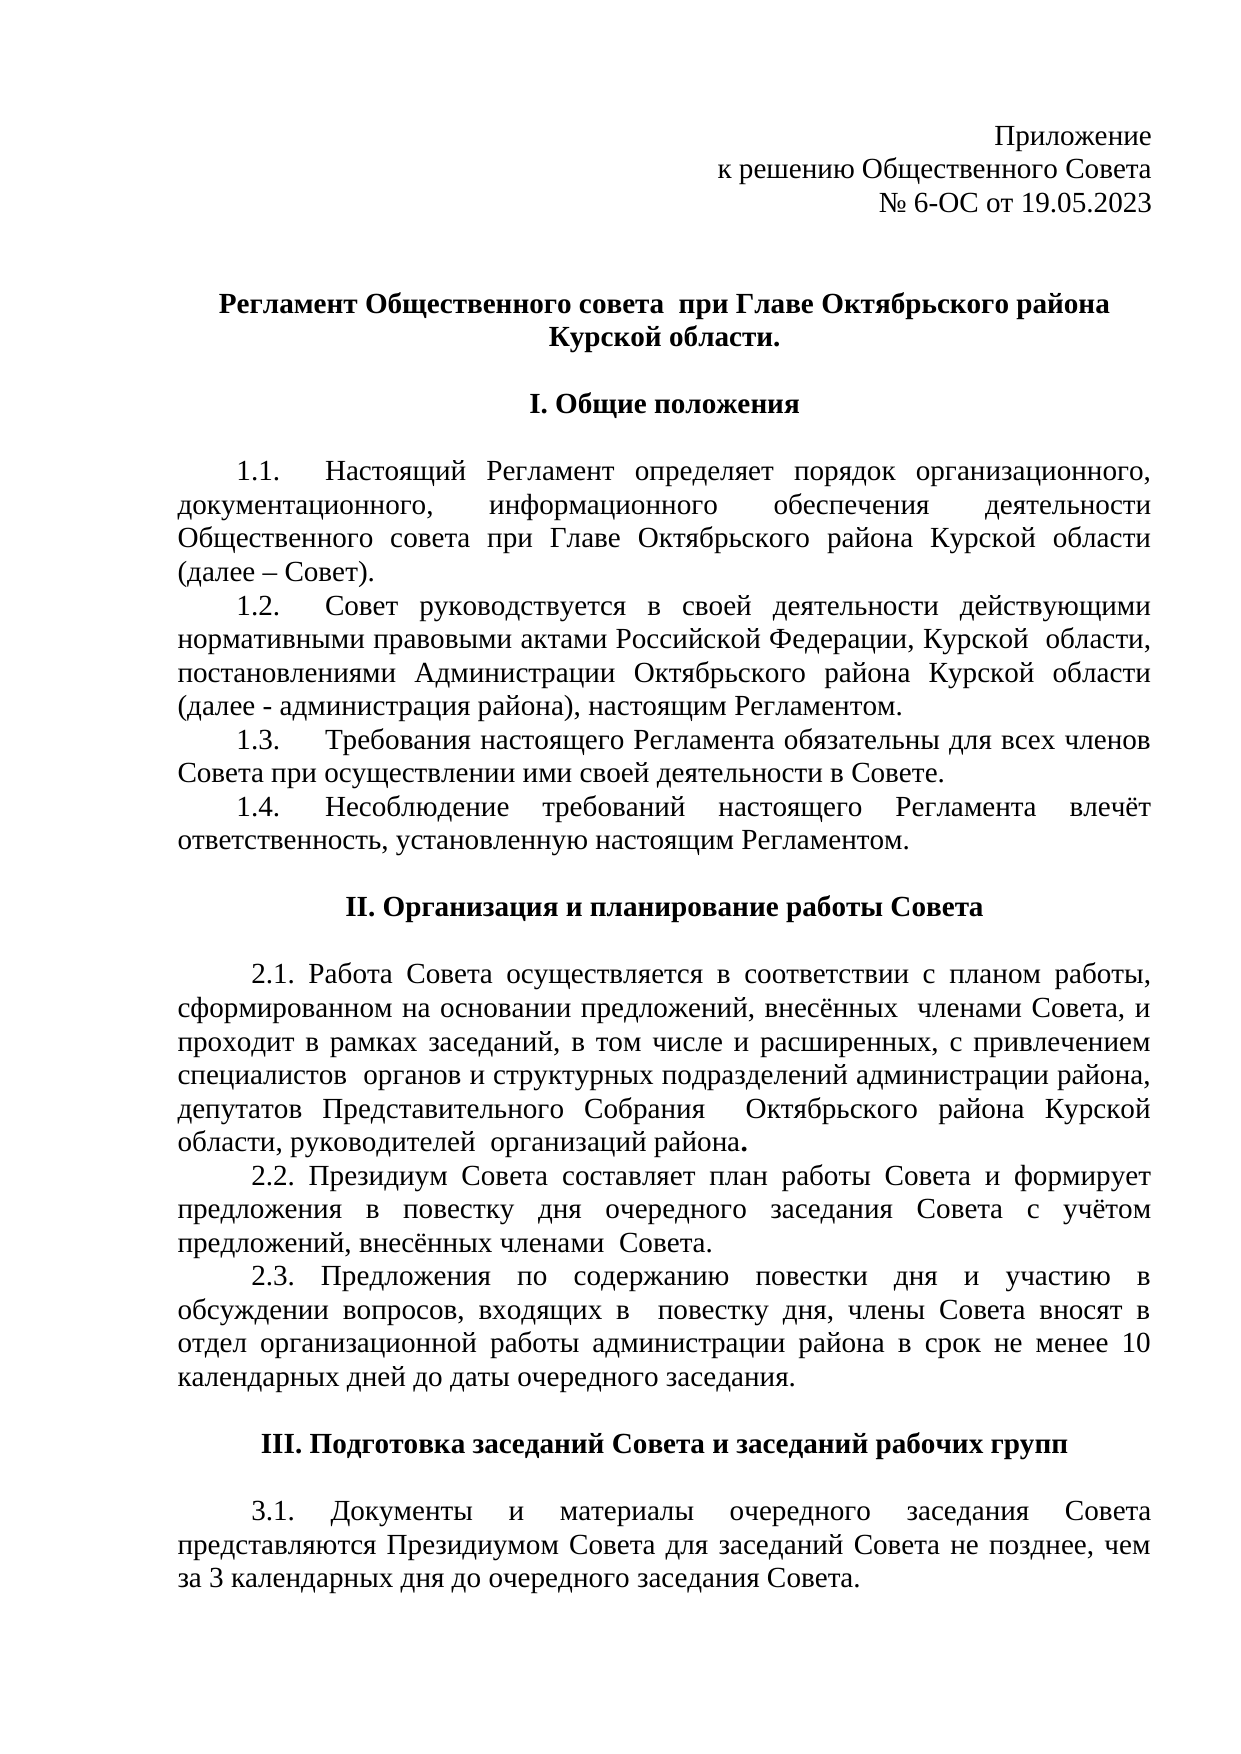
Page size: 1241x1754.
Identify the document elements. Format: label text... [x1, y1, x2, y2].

text к решению Общественного Совета [177, 152, 1152, 185]
list Совет руководствуется в своей деятельности действующими нормативными правовыми актами Российской Федерации, Курской области, постановлениями Администрации Октябрьского района Курской области (далее - администрация района), настоящим Регламентом. [177, 588, 1152, 722]
text I. Общие положения [177, 386, 1152, 420]
text 3.1. Документы и материалы очередного заседания Совета представляются Президиумом Совета для заседаний Совета не позднее, чем за 3 календарных дня до очередного заседания Совета. [177, 1493, 1152, 1594]
list Настоящий Регламент определяет порядок организационного, документационного, информационного обеспечения деятельности Общественного совета при Главе Октябрьского района Курской области (далее – Совет). [177, 453, 1152, 588]
text III. Подготовка заседаний Совета и заседаний рабочих групп [177, 1426, 1152, 1460]
text № 6-ОС от 19.05.2023 [177, 185, 1152, 219]
text 2.2. Президиум Совета составляет план работы Совета и формирует предложения в повестку дня очередного заседания Совета с учётом предложений, внесённых членами Совета. [177, 1158, 1152, 1258]
text 2.1. Работа Совета осуществляется в соответствии с планом работы, сформированном на основании предложений, внесённых членами Совета, и проходит в рамках заседаний, в том числе и расширенных, с привлечением специалистов органов и структурных подразделений администрации района, депутатов Представительного Собрания Октябрьского района Курской области, руководителей организаций района. [177, 957, 1152, 1158]
list Требования настоящего Регламента обязательны для всех членов Совета при осуществлении ими своей деятельности в Совете. [177, 722, 1152, 789]
text II. Организация и планирование работы Совета [177, 889, 1152, 923]
text Приложение [177, 118, 1152, 152]
text 2.3. Предложения по содержанию повестки дня и участию в обсуждении вопросов, входящих в повестку дня, члены Совета вносят в отдел организационной работы администрации района в срок не менее 10 календарных дней до даты очередного заседания. [177, 1258, 1152, 1393]
text Регламент Общественного совета при Главе Октябрьского района Курской области. [177, 286, 1152, 353]
list Несоблюдение требований настоящего Регламента влечёт ответственность, установленную настоящим Регламентом. [177, 789, 1152, 856]
